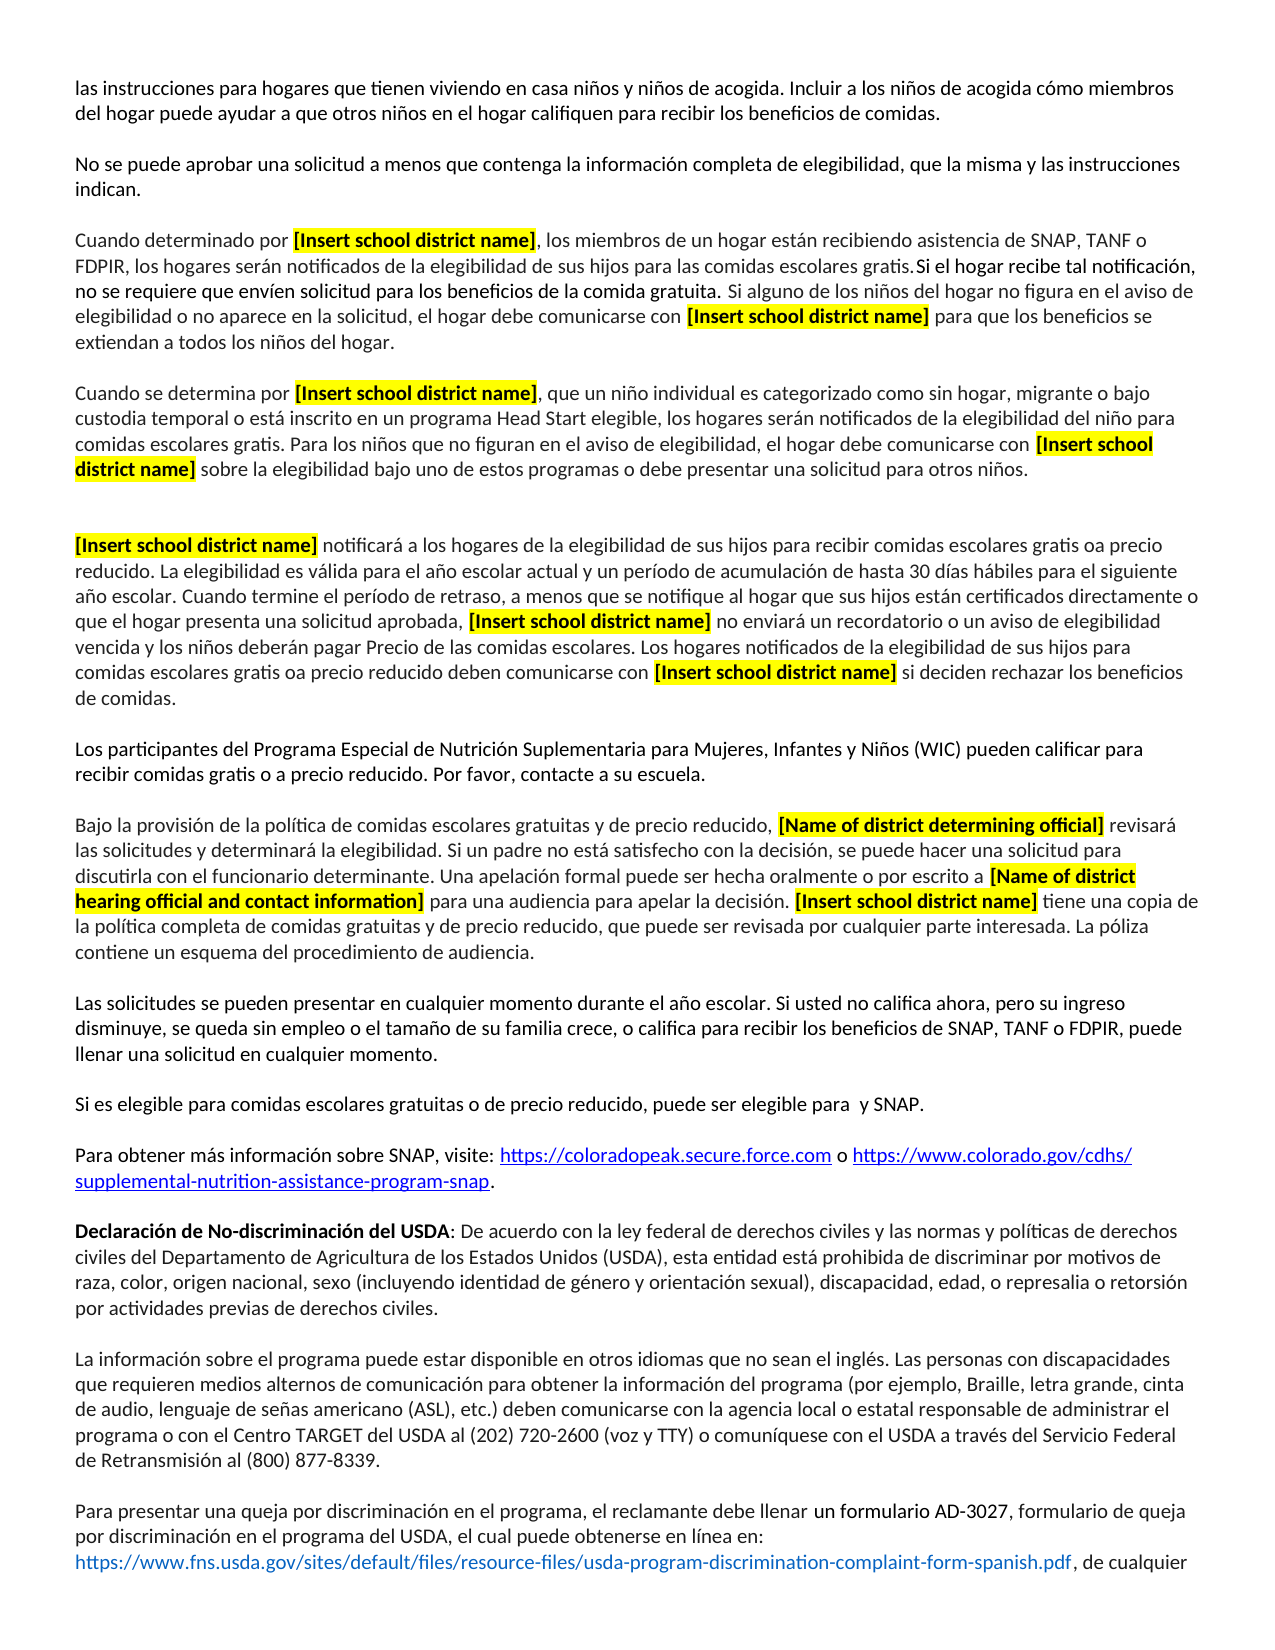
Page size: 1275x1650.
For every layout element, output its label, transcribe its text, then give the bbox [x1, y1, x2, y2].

text Los participantes del Programa Especial de Nutrición Suplementaria para Mujeres, Infantes y Niños (WIC) pueden calificar para recibir comidas gratis o a precio reducido. Por favor, contacte a su escuela. [75, 736, 1200, 787]
text La información sobre el programa puede estar disponible en otros idiomas que no sean el inglés. Las personas con discapacidades que requieren medios alternos de comunicación para obtener la información del programa (por ejemplo, Braille, letra grande, cinta de audio, lenguaje de señas americano (ASL), etc.) deben comunicarse con la agencia local o estatal responsable de administrar el programa o con el Centro TARGET del USDA al (202) 720-2600 (voz y TTY) o comuníquese con el USDA a través del Servicio Federal de Retransmisión al (800) 877-8339. [75, 1346, 1200, 1473]
text Declaración de No-discriminación del USDA: De acuerdo con la ley federal de derechos civiles y las normas y políticas de derechos civiles del Departamento de Agricultura de los Estados Unidos (USDA), esta entidad está prohibida de discriminar por motivos de raza, color, origen nacional, sexo (incluyendo identidad de género y orientación sexual), discapacidad, edad, o represalia o retorsión por actividades previas de derechos civiles. [75, 1219, 1200, 1320]
text Si es elegible para comidas escolares gratuitas o de precio reducido, puede ser elegible para y SNAP. [75, 1092, 1200, 1117]
text Las solicitudes se pueden presentar en cualquier momento durante el año escolar. Si usted no califica ahora, pero su ingreso disminuye, se queda sin empleo o el tamaño de su familia crece, o califica para recibir los beneficios de SNAP, TANF o FDPIR, puede llenar una solicitud en cualquier momento. [75, 990, 1200, 1066]
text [75, 1498, 1200, 1574]
text No se puede aprobar una solicitud a menos que contenga la información completa de elegibilidad, que la misma y las instrucciones indican. [75, 151, 1200, 202]
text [75, 75, 1200, 126]
text Cuando se determina por [Insert school district name], que un niño individual es categorizado como sin hogar, migrante o bajo custodia temporal o está inscrito en un programa Head Start elegible, los hogares serán notificados de la elegibilidad del niño para comidas escolares gratis. Para los niños que no figuran en el aviso de elegibilidad, el hogar debe comunicarse con [Insert school district name] sobre la elegibilidad bajo uno de estos programas o debe presentar una solicitud para otros niños. [75, 380, 1200, 482]
text Bajo la provisión de la política de comidas escolares gratuitas y de precio reducido, [Name of district determining official] revisará las solicitudes y determinará la elegibilidad. Si un padre no está satisfecho con la decisión, se puede hacer una solicitud para discutirla con el funcionario determinante. Una apelación formal puede ser hecha oralmente o por escrito a [Name of district hearing official and contact information] para una audiencia para apelar la decisión. [Insert school district name] tiene una copia de la política completa de comidas gratuitas y de precio reducido, que puede ser revisada por cualquier parte interesada. La póliza contiene un esquema del procedimiento de audiencia. [75, 812, 1200, 964]
text [Insert school district name] notificará a los hogares de la elegibilidad de sus hijos para recibir comidas escolares gratis oa precio reducido. La elegibilidad es válida para el año escolar actual y un período de acumulación de hasta 30 días hábiles para el siguiente año escolar. Cuando termine el período de retraso, a menos que se notifique al hogar que sus hijos están certificados directamente o que el hogar presenta una solicitud aprobada, [Insert school district name] no enviará un recordatorio o un aviso de elegibilidad vencida y los niños deberán pagar Precio de las comidas escolares. Los hogares notificados de la elegibilidad de sus hijos para comidas escolares gratis oa precio reducido deben comunicarse con [Insert school district name] si deciden rechazar los beneficios de comidas. [75, 507, 1200, 710]
text Para obtener más información sobre SNAP, visite: https://coloradopeak.secure.force.com o https://www.colorado.gov/cdhs/supplemental-nutrition-assistance-program-snap. [75, 1117, 1200, 1193]
text Cuando determinado por [Insert school district name], los miembros de un hogar están recibiendo asistencia de SNAP, TANF o FDPIR, los hogares serán notificados de la elegibilidad de sus hijos para las comidas escolares gratis.Si el hogar recibe tal notificación, no se requiere que envíen solicitud para los beneficios de la comida gratuita. Si alguno de los niños del hogar no figura en el aviso de elegibilidad o no aparece en la solicitud, el hogar debe comunicarse con [Insert school district name] para que los beneficios se extiendan a todos los niños del hogar. [75, 202, 1200, 354]
